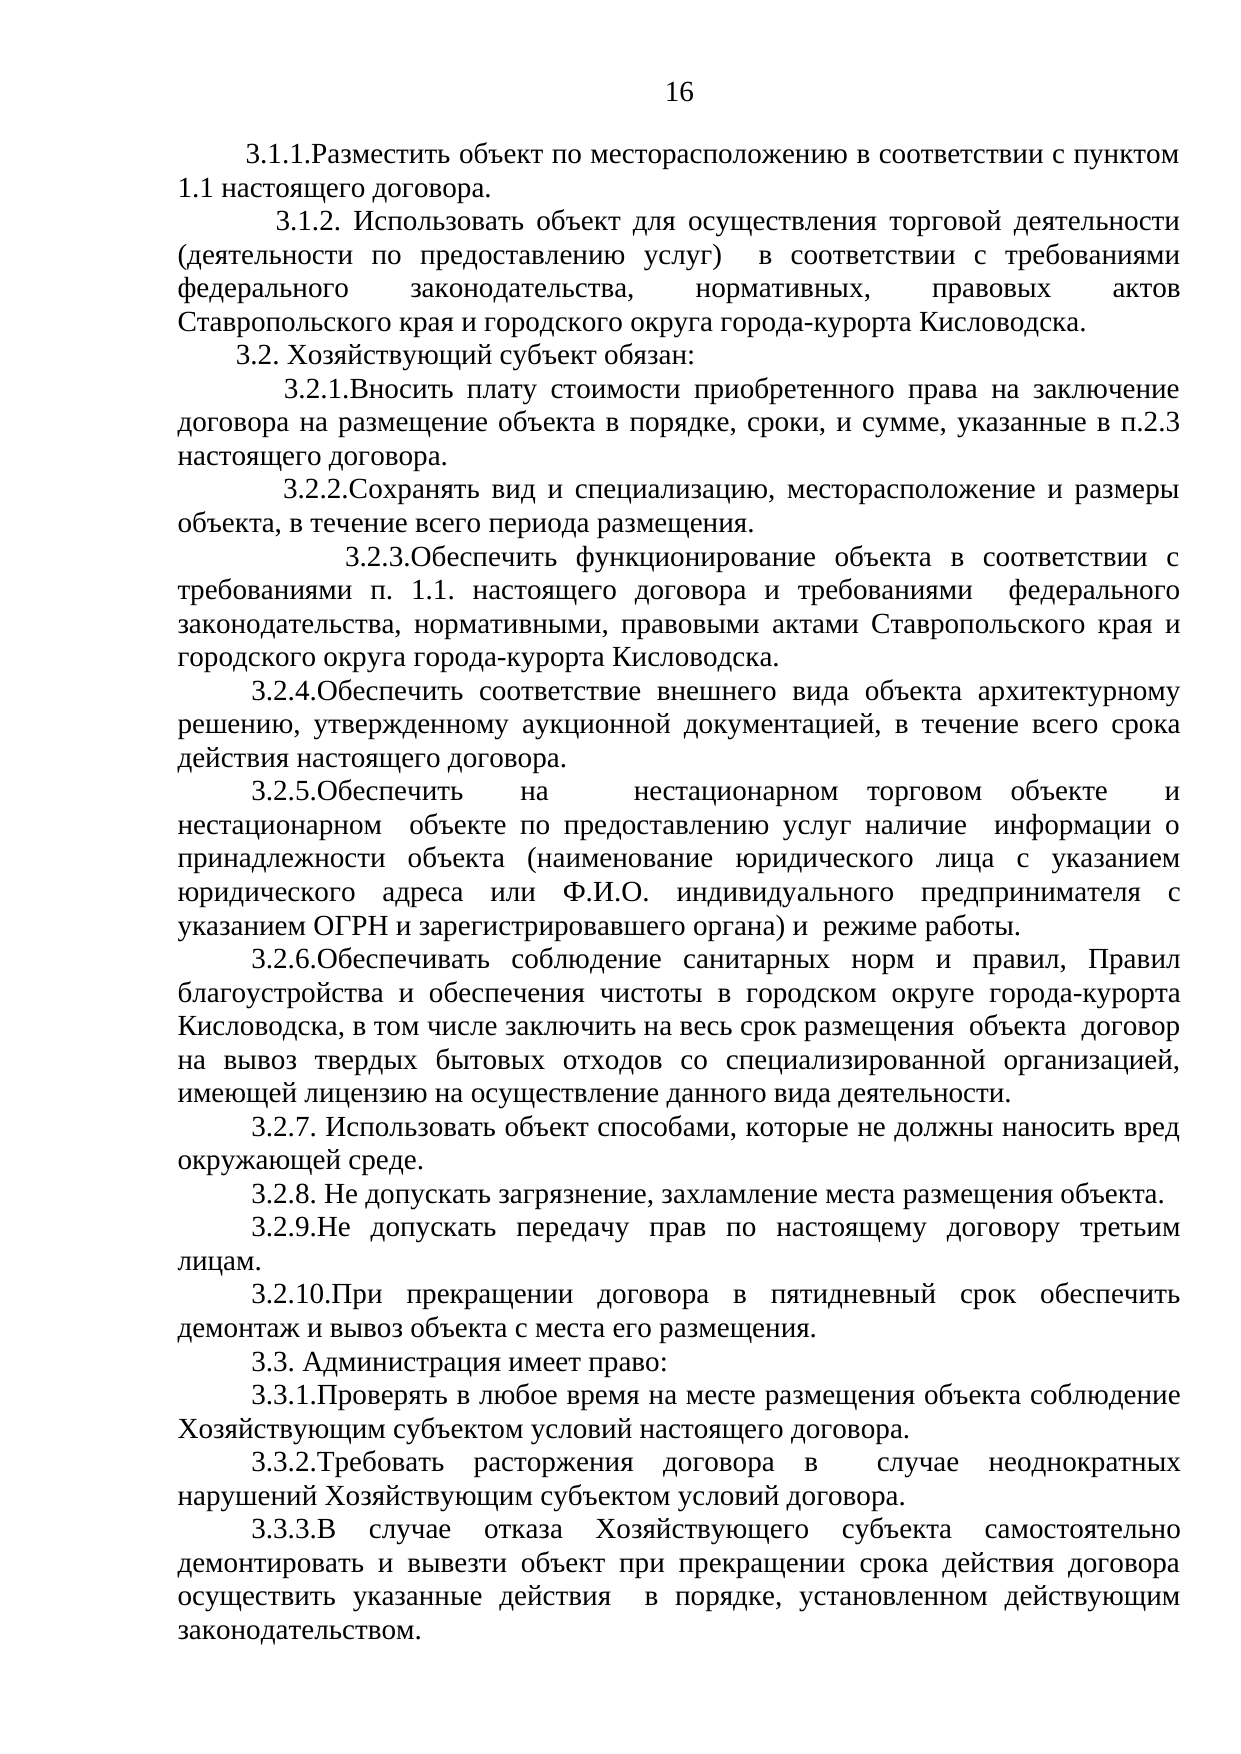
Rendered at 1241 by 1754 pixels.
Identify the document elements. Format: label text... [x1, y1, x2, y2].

text 3.2.7. Использовать объект способами, которые не должны наносить вред окружающей среде. [177, 1109, 1181, 1176]
text 3.1.1.Разместить объект по месторасположению в соответствии с пунктом 1.1 настоящего договора. [177, 136, 1181, 203]
text 3.2. Хозяйствующий субъект обязан: [177, 337, 1181, 371]
text 3.2.4.Обеспечить соответствие внешнего вида объекта архитектурному решению, утвержденному аукционной документацией, в течение всего срока действия настоящего договора. [177, 673, 1181, 773]
text 3.3.3.В случае отказа Хозяйствующего субъекта самостоятельно демонтировать и вывезти объект при прекращении срока действия договора осуществить указанные действия в порядке, установленном действующим законодательством. [177, 1511, 1181, 1646]
text 3.2.5.Обеспечить на нестационарном торговом объекте и нестационарном объекте по предоставлению услуг наличие информации о принадлежности объекта (наименование юридического лица с указанием юридического адреса или Ф.И.О. индивидуального предпринимателя с указанием ОГРН и зарегистрировавшего органа) и режиме работы. [177, 773, 1181, 941]
text 3.3.2.Требовать расторжения договора в случае неоднократных нарушений Хозяйствующим субъектом условий договора. [177, 1444, 1181, 1511]
text 3.3.1.Проверять в любое время на месте размещения объекта соблюдение Хозяйствующим субъектом условий настоящего договора. [177, 1377, 1181, 1444]
text 3.2.10.При прекращении договора в пятидневный срок обеспечить демонтаж и вывоз объекта с места его размещения. [177, 1277, 1181, 1344]
text 3.2.3.Обеспечить функционирование объекта в соответствии с требованиями п. 1.1. настоящего договора и требованиями федерального законодательства, нормативными, правовыми актами Ставропольского края и городского округа города-курорта Кисловодска. [177, 539, 1181, 673]
text 3.2.6.Обеспечивать соблюдение санитарных норм и правил, Правил благоустройства и обеспечения чистоты в городском округе города-курорта Кисловодска, в том числе заключить на весь срок размещения объекта договор на вывоз твердых бытовых отходов со специализированной организацией, имеющей лицензию на осуществление данного вида деятельности. [177, 941, 1181, 1109]
text 3.1.2. Использовать объект для осуществления торговой деятельности (деятельности по предоставлению услуг) в соответствии с требованиями федерального законодательства, нормативных, правовых актов Ставропольского края и городского округа города-курорта Кисловодска. [177, 203, 1181, 337]
text 3.2.2.Сохранять вид и специализацию, месторасположение и размеры объекта, в течение всего периода размещения. [177, 472, 1181, 539]
text 3.2.8. Не допускать загрязнение, захламление места размещения объекта. [177, 1176, 1181, 1209]
text 3.2.9.Не допускать передачу прав по настоящему договору третьим лицам. [177, 1209, 1181, 1277]
text 3.3. Администрация имеет право: [177, 1344, 1181, 1377]
text 3.2.1.Вносить плату стоимости приобретенного права на заключение договора на размещение объекта в порядке, сроки, и сумме, указанные в п.2.3 настоящего договора. [177, 371, 1181, 472]
